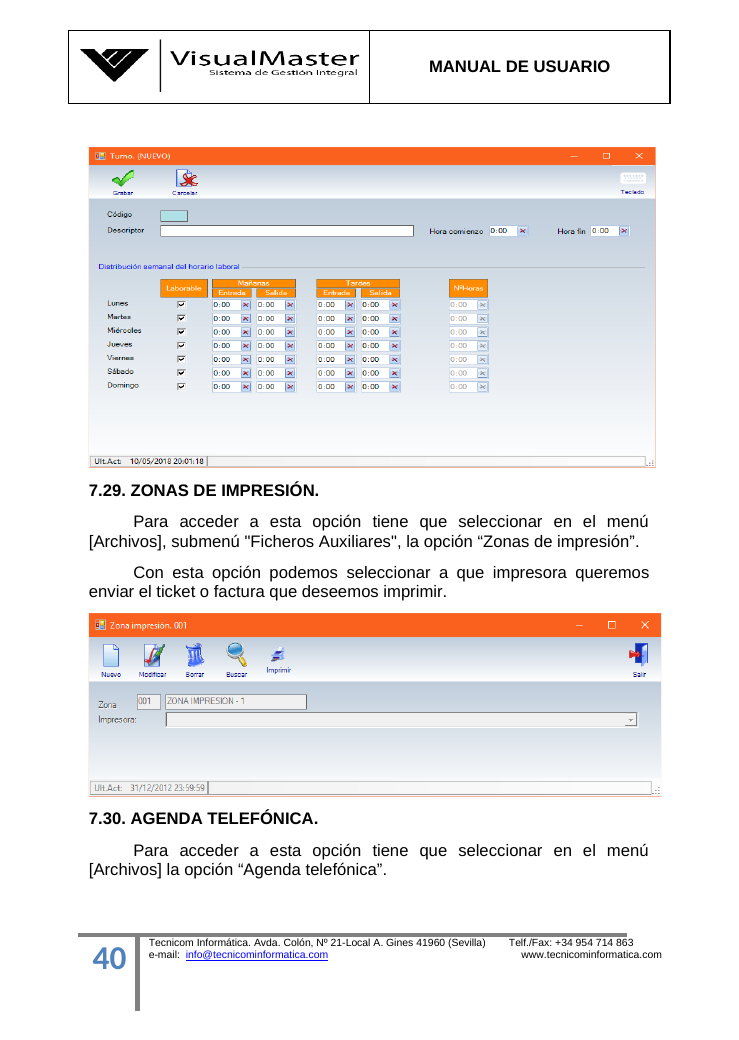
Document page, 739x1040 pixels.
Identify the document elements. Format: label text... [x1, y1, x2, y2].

text Con esta opción podemos seleccionar a que impresora queremos enviar el ticket o factura que deseemos imprimir. [89, 563, 649, 601]
picture [73, 35, 366, 98]
picture [88, 147, 656, 468]
subtitle 7.30. AGENDA TELEFÓNICA. [89, 809, 649, 828]
picture [88, 613, 662, 797]
text Para acceder a esta opción tiene que seleccionar en el menú [Archivos], submenú "Ficheros Auxiliares", la opción “Zonas de impresión”. [89, 512, 649, 551]
text Para acceder a esta opción tiene que seleccionar en el menú [Archivos] la opción “Agenda telefónica”. [89, 840, 649, 879]
subtitle 7.29. ZONAS DE IMPRESIÓN. [89, 481, 649, 500]
